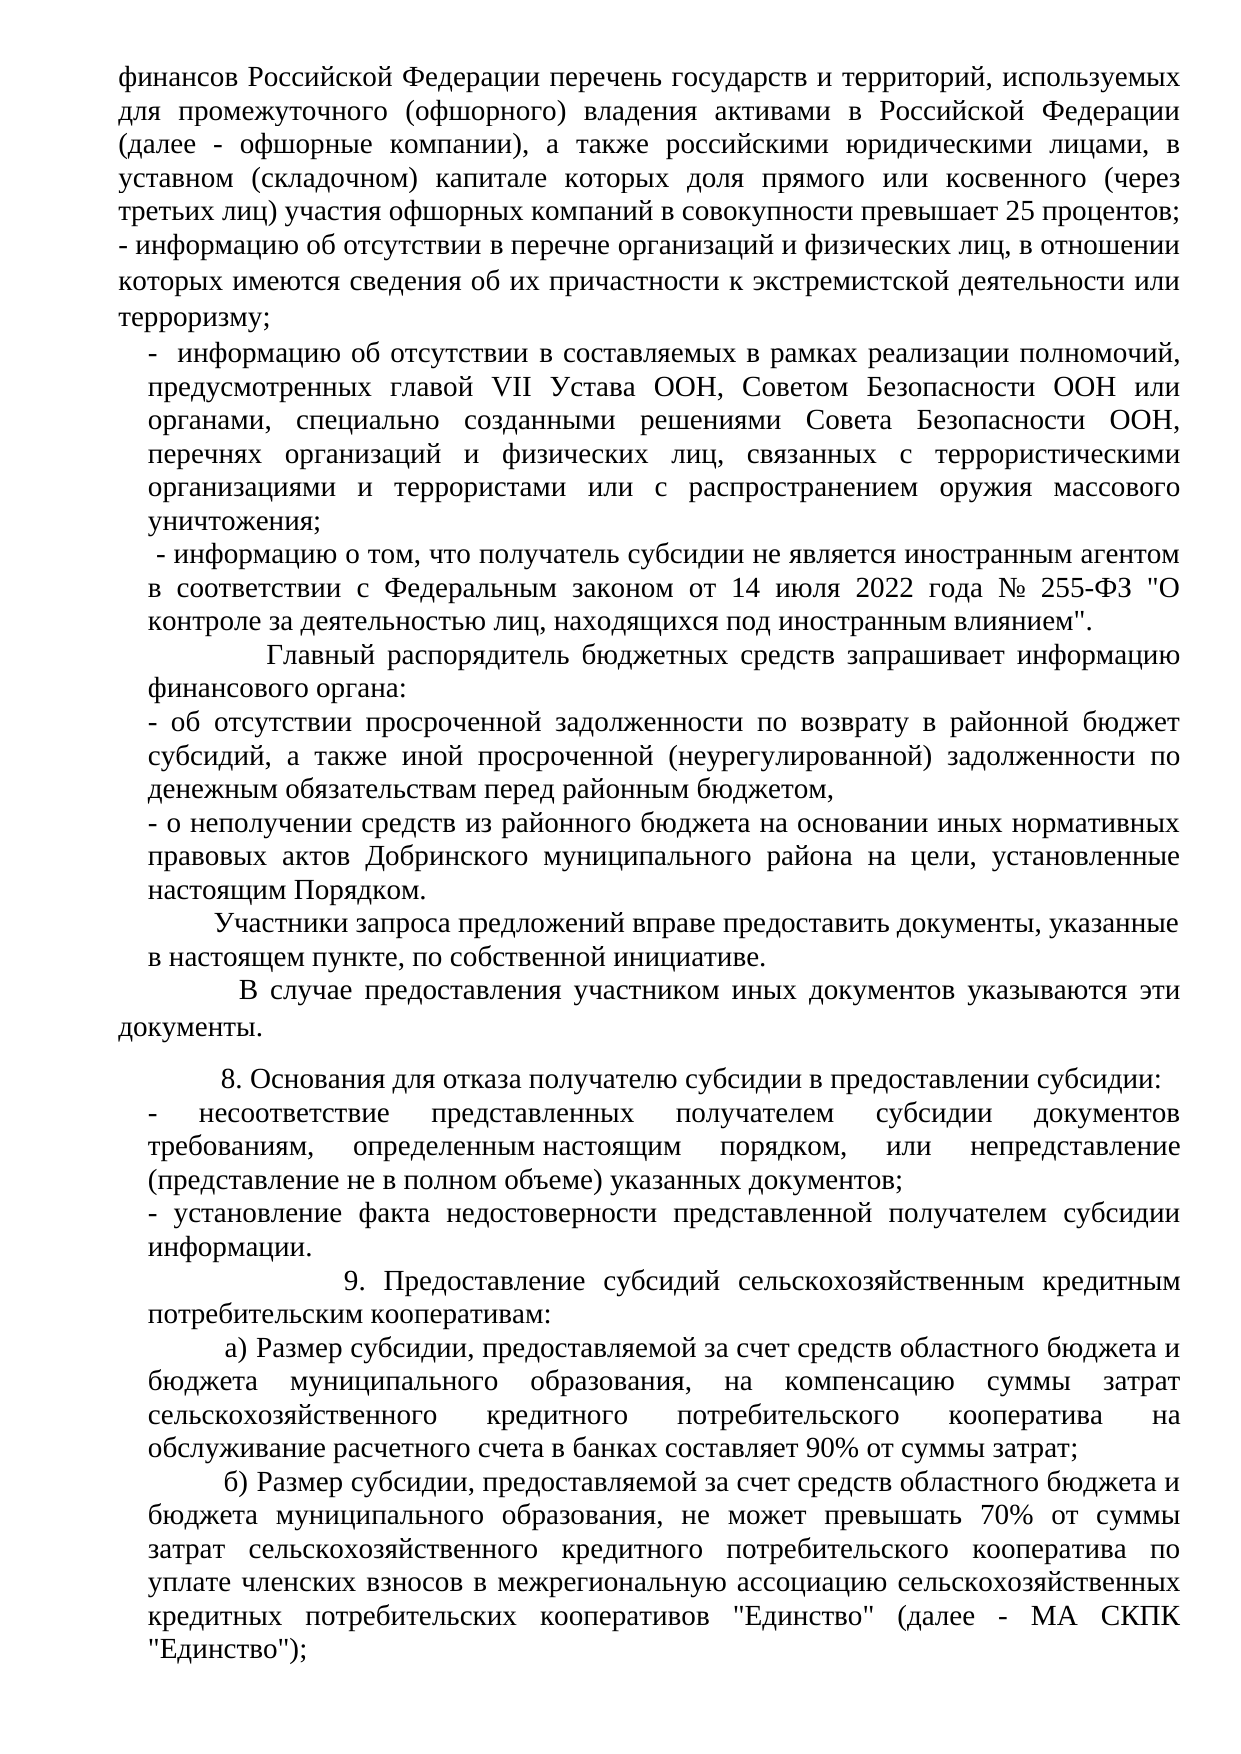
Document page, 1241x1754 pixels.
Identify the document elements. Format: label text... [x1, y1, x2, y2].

text б) Размер субсидии, предоставляемой за счет средств областного бюджета и бюджета муниципального образования, не может превышать 70% от суммы затрат сельскохозяйственного кредитного потребительского кооператива по уплате членских взносов в межрегиональную ассоциацию сельскохозяйственных кредитных потребительских кооперативов "Единство" (далее - МА СКПК "Единство"); [148, 1464, 1181, 1665]
text - об отсутствии просроченной задолженности по возврату в районной бюджет субсидий, а также иной просроченной (неурегулированной) задолженности по денежным обязательствам перед районным бюджетом, [148, 704, 1181, 805]
text - о неполучении средств из районного бюджета на основании иных нормативных правовых актов Добринского муниципального района на цели, установленные настоящим Порядком. [148, 805, 1181, 905]
text - информацию о том, что получатель субсидии не является иностранным агентом в соответствии с Федеральным законом от 14 июля 2022 года № 255-ФЗ "О контроле за деятельностью лиц, находящихся под иностранным влиянием". [148, 536, 1181, 637]
text а) Размер субсидии, предоставляемой за счет средств областного бюджета и бюджета муниципального образования, на компенсацию суммы затрат сельскохозяйственного кредитного потребительского кооператива на обслуживание расчетного счета в банках составляет 90% от суммы затрат; [148, 1330, 1181, 1464]
text - установление факта недостоверности представленной получателем субсидии информации. [148, 1196, 1181, 1263]
text - информацию об отсутствии в составляемых в рамках реализации полномочий, предусмотренных главой VII Устава ООН, Советом Безопасности ООН или органами, специально созданными решениями Совета Безопасности ООН, перечнях организаций и физических лиц, связанных с террористическими организациями и террористами или с распространением оружия массового уничтожения; [148, 335, 1181, 536]
text - информацию об отсутствии в перечне организаций и физических лиц, в отношении которых имеются сведения об их причастности к экстремистской деятельности или терроризму; [118, 227, 1181, 333]
text В случае предоставления участником иных документов указываются эти документы. [118, 972, 1181, 1042]
text 9. Предоставление субсидий сельскохозяйственным кредитным потребительским кооперативам: [148, 1263, 1181, 1330]
text Участники запроса предложений вправе предоставить документы, указанные в настоящем пункте, по собственной инициативе. [148, 905, 1181, 972]
text - несоответствие представленных получателем субсидии документов требованиям, определенным настоящим порядком, или непредставление (представление не в полном объеме) указанных документов; [148, 1095, 1181, 1196]
text Главный распорядитель бюджетных средств запрашивает информацию финансового органа: [148, 637, 1181, 704]
text 8. Основания для отказа получателю субсидии в предоставлении субсидии: [148, 1061, 1181, 1095]
